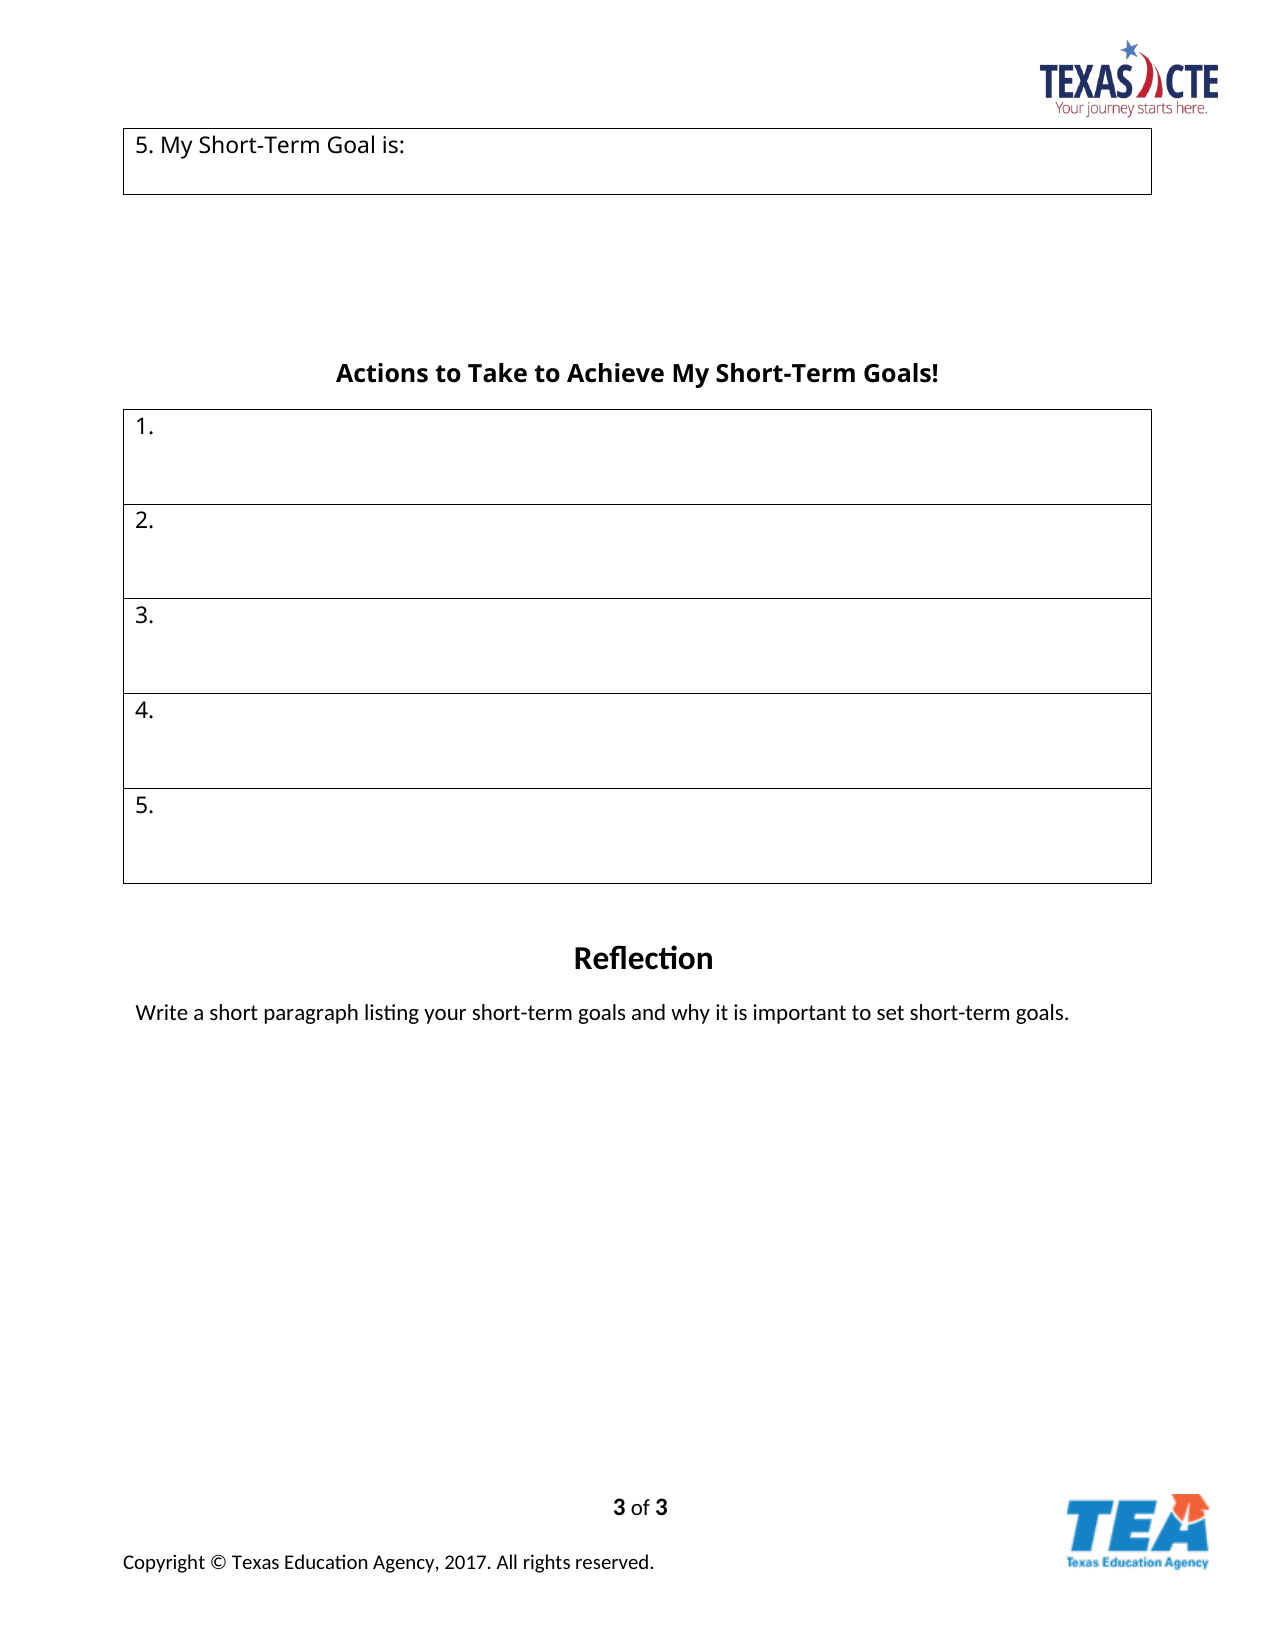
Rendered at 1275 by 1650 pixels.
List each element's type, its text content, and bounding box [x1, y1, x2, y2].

table_cell 5. My Short-Term Goal is: [124, 129, 1151, 194]
picture [1021, 28, 1237, 128]
text Write a short paragraph listing your short-term goals and why it is important to set short-term goals. [135, 998, 1152, 1026]
picture [1066, 1494, 1210, 1570]
text Reflection [123, 937, 1164, 978]
table_header 1. [124, 410, 1151, 503]
table_cell 5. [124, 789, 1151, 883]
table_cell 2. [124, 505, 1151, 598]
table_cell 4. [124, 694, 1151, 788]
text Actions to Take to Achieve My Short-Term Goals! [123, 355, 1152, 389]
table_cell 3. [124, 599, 1151, 693]
